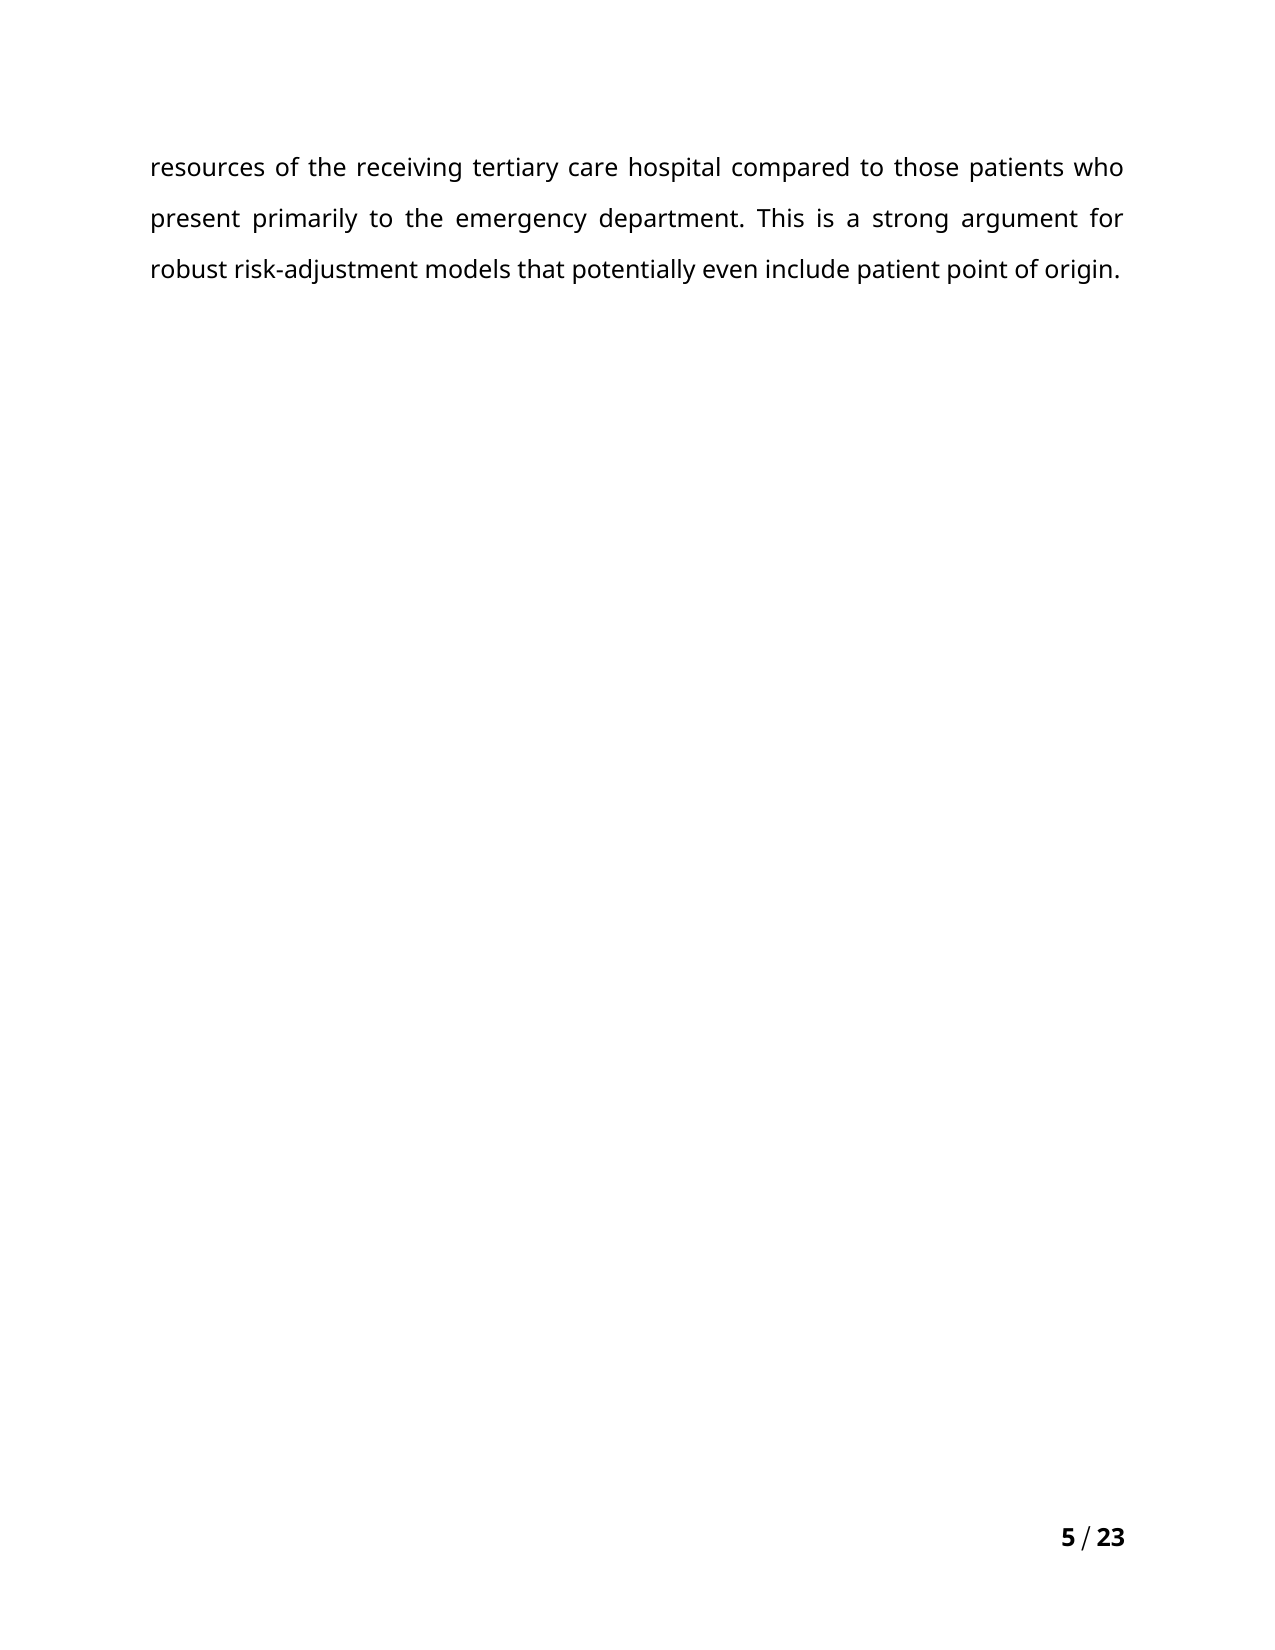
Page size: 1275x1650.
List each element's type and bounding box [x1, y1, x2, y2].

text [150, 150, 1125, 286]
